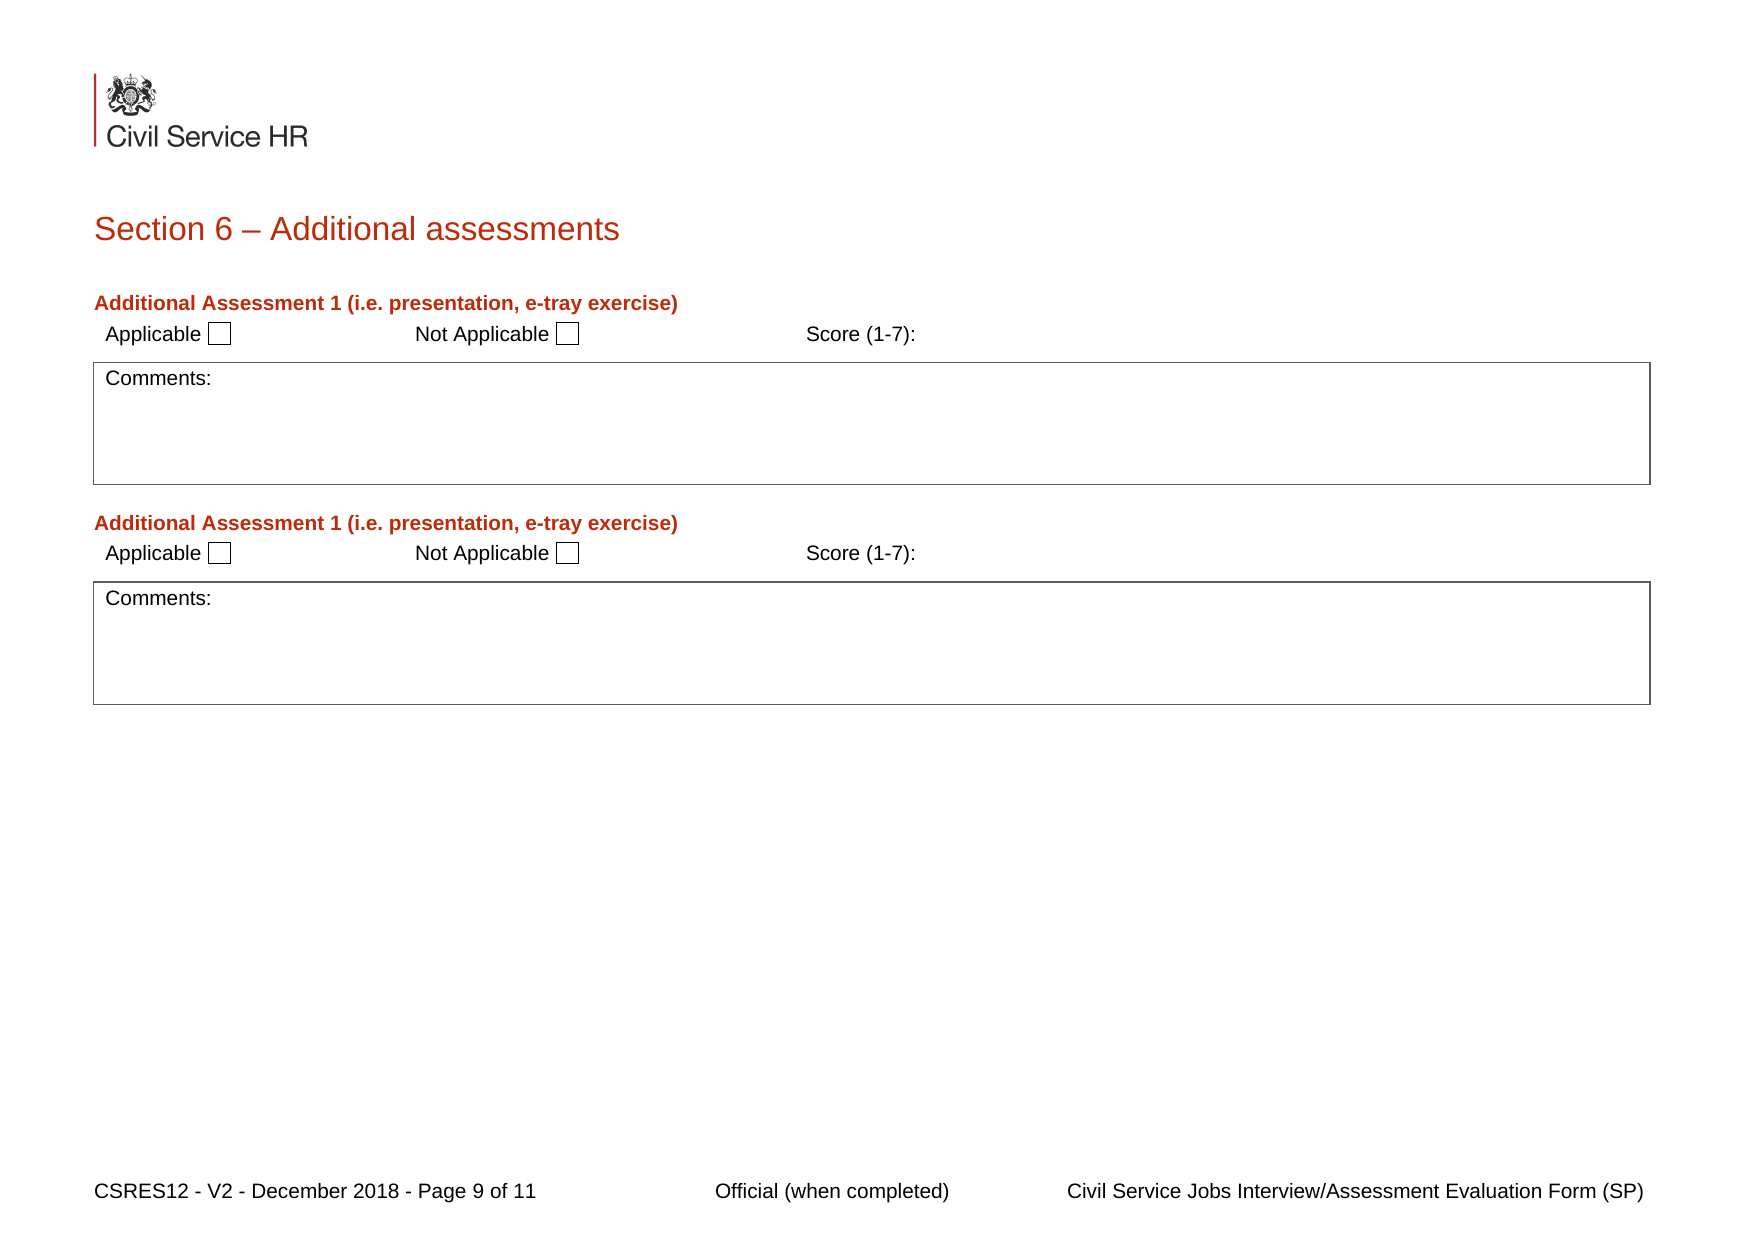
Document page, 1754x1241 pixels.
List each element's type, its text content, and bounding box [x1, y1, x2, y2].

table_header Not Applicable [404, 541, 794, 581]
subtitle Additional Assessment 1 (i.e. presentation, e-tray exercise) [94, 510, 1650, 534]
table_header Score (1-7): [795, 541, 1650, 581]
table_header Score (1-7): [795, 321, 1650, 362]
table_header Applicable [94, 321, 404, 362]
table_cell Comments: [94, 583, 1649, 704]
subtitle Section 6 – Additional assessments [94, 208, 1650, 247]
picture [93, 73, 308, 147]
table_header Not Applicable [404, 321, 794, 362]
table_header Applicable [94, 541, 404, 581]
subtitle Additional Assessment 1 (i.e. presentation, e-tray exercise) [94, 291, 1650, 315]
table_cell Comments: [94, 363, 1649, 484]
